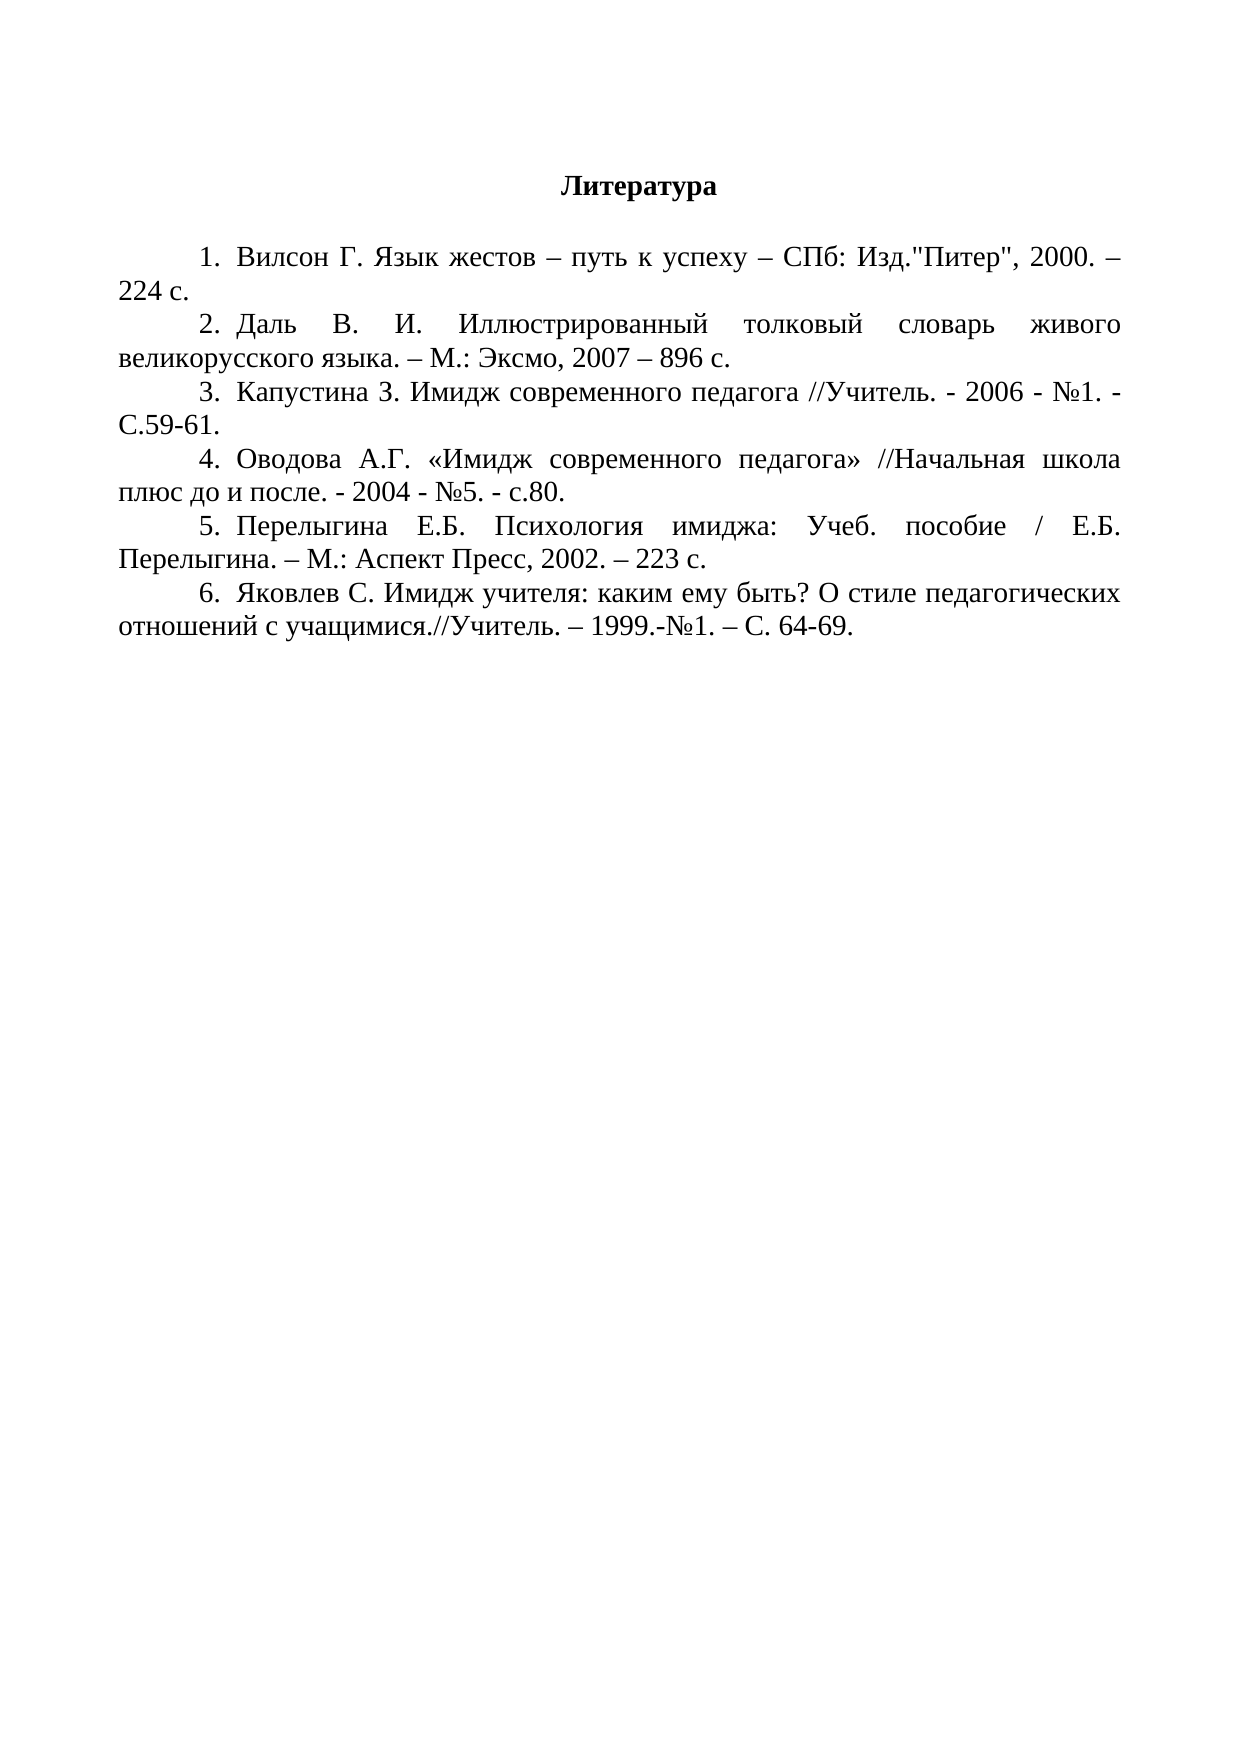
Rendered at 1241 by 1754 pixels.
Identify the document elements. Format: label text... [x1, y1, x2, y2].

list Перелыгина Е.Б. Психология имиджа: Учеб. пособие / Е.Б. Перелыгина. – М.: Аспект Пресс, 2002. – 223 с. [118, 508, 1122, 575]
list Оводова А.Г. «Имидж современного педагога» //Начальная школа плюс до и после. - 2004 - №5. - с.80. [118, 441, 1122, 508]
list Даль В. И. Иллюстрированный толковый словарь живого великорусского языка. – М.: Эксмо, 2007 – 896 с. [118, 307, 1122, 374]
list Яковлев С. Имидж учителя: каким ему быть? О стиле педагогических отношений с учащимися.//Учитель. – 1999.-№1. – С. 64-69. [118, 575, 1122, 642]
list Вилсон Г. Язык жестов – путь к успеху – СПб: Изд."Питер", 2000. – 224 с. [118, 239, 1122, 307]
list Капустина З. Имидж современного педагога //Учитель. - 2006 - №1. - С.59-61. [118, 374, 1122, 441]
text Литература [118, 168, 1122, 202]
